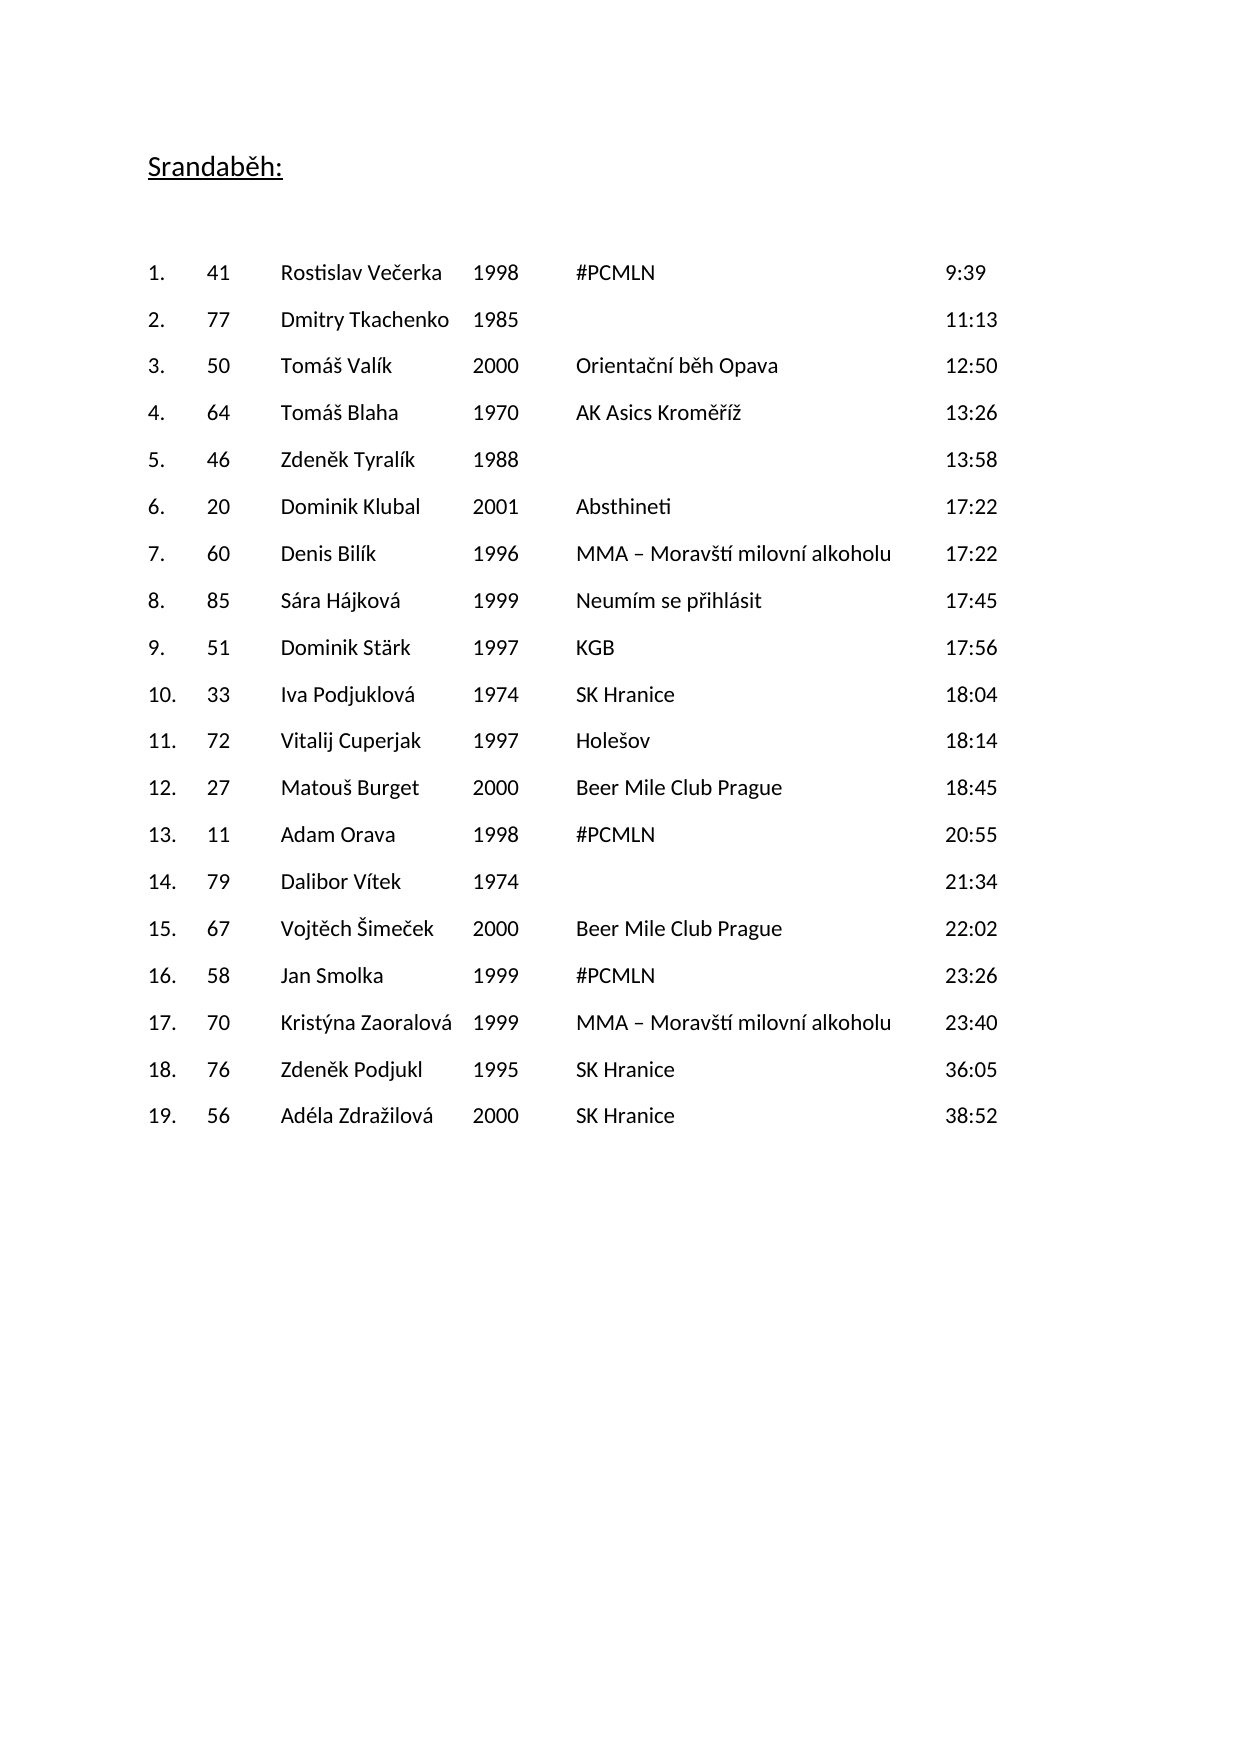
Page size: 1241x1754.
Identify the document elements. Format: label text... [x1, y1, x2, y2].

text 7. 60 Denis Bilík 1996 MMA – Moravští milovní alkoholu 17:22 [148, 539, 1093, 567]
text 8. 85 Sára Hájková 1999 Neumím se přihlásit 17:45 [148, 586, 1093, 614]
text 6. 20 Dominik Klubal 2001 Absthineti 17:22 [148, 492, 1093, 520]
text 2. 77 Dmitry Tkachenko 1985 11:13 [148, 305, 1093, 333]
text 5. 46 Zdeněk Tyralík 1988 13:58 [148, 445, 1093, 473]
text 17. 70 Kristýna Zaoralová 1999 MMA – Moravští milovní alkoholu 23:40 [148, 1008, 1093, 1036]
text 18. 76 Zdeněk Podjukl 1995 SK Hranice 36:05 [148, 1055, 1093, 1083]
text 3. 50 Tomáš Valík 2000 Orientační běh Opava 12:50 [148, 352, 1093, 379]
text 4. 64 Tomáš Blaha 1970 AK Asics Kroměříž 13:26 [148, 398, 1093, 426]
text 9. 51 Dominik Stärk 1997 KGB 17:56 [148, 633, 1093, 661]
text 16. 58 Jan Smolka 1999 #PCMLN 23:26 [148, 961, 1093, 989]
text 12. 27 Matouš Burget 2000 Beer Mile Club Prague 18:45 [148, 773, 1093, 801]
text 11. 72 Vitalij Cuperjak 1997 Holešov 18:14 [148, 727, 1093, 754]
text 1. 41 Rostislav Večerka 1998 #PCMLN 9:39 [148, 258, 1093, 286]
text Srandaběh: [148, 148, 1093, 183]
text 15. 67 Vojtěch Šimeček 2000 Beer Mile Club Prague 22:02 [148, 914, 1093, 942]
text 14. 79 Dalibor Vítek 1974 21:34 [148, 867, 1093, 895]
text 19. 56 Adéla Zdražilová 2000 SK Hranice 38:52 [148, 1102, 1093, 1129]
text 13. 11 Adam Orava 1998 #PCMLN 20:55 [148, 820, 1093, 848]
text 10. 33 Iva Podjuklová 1974 SK Hranice 18:04 [148, 680, 1093, 708]
